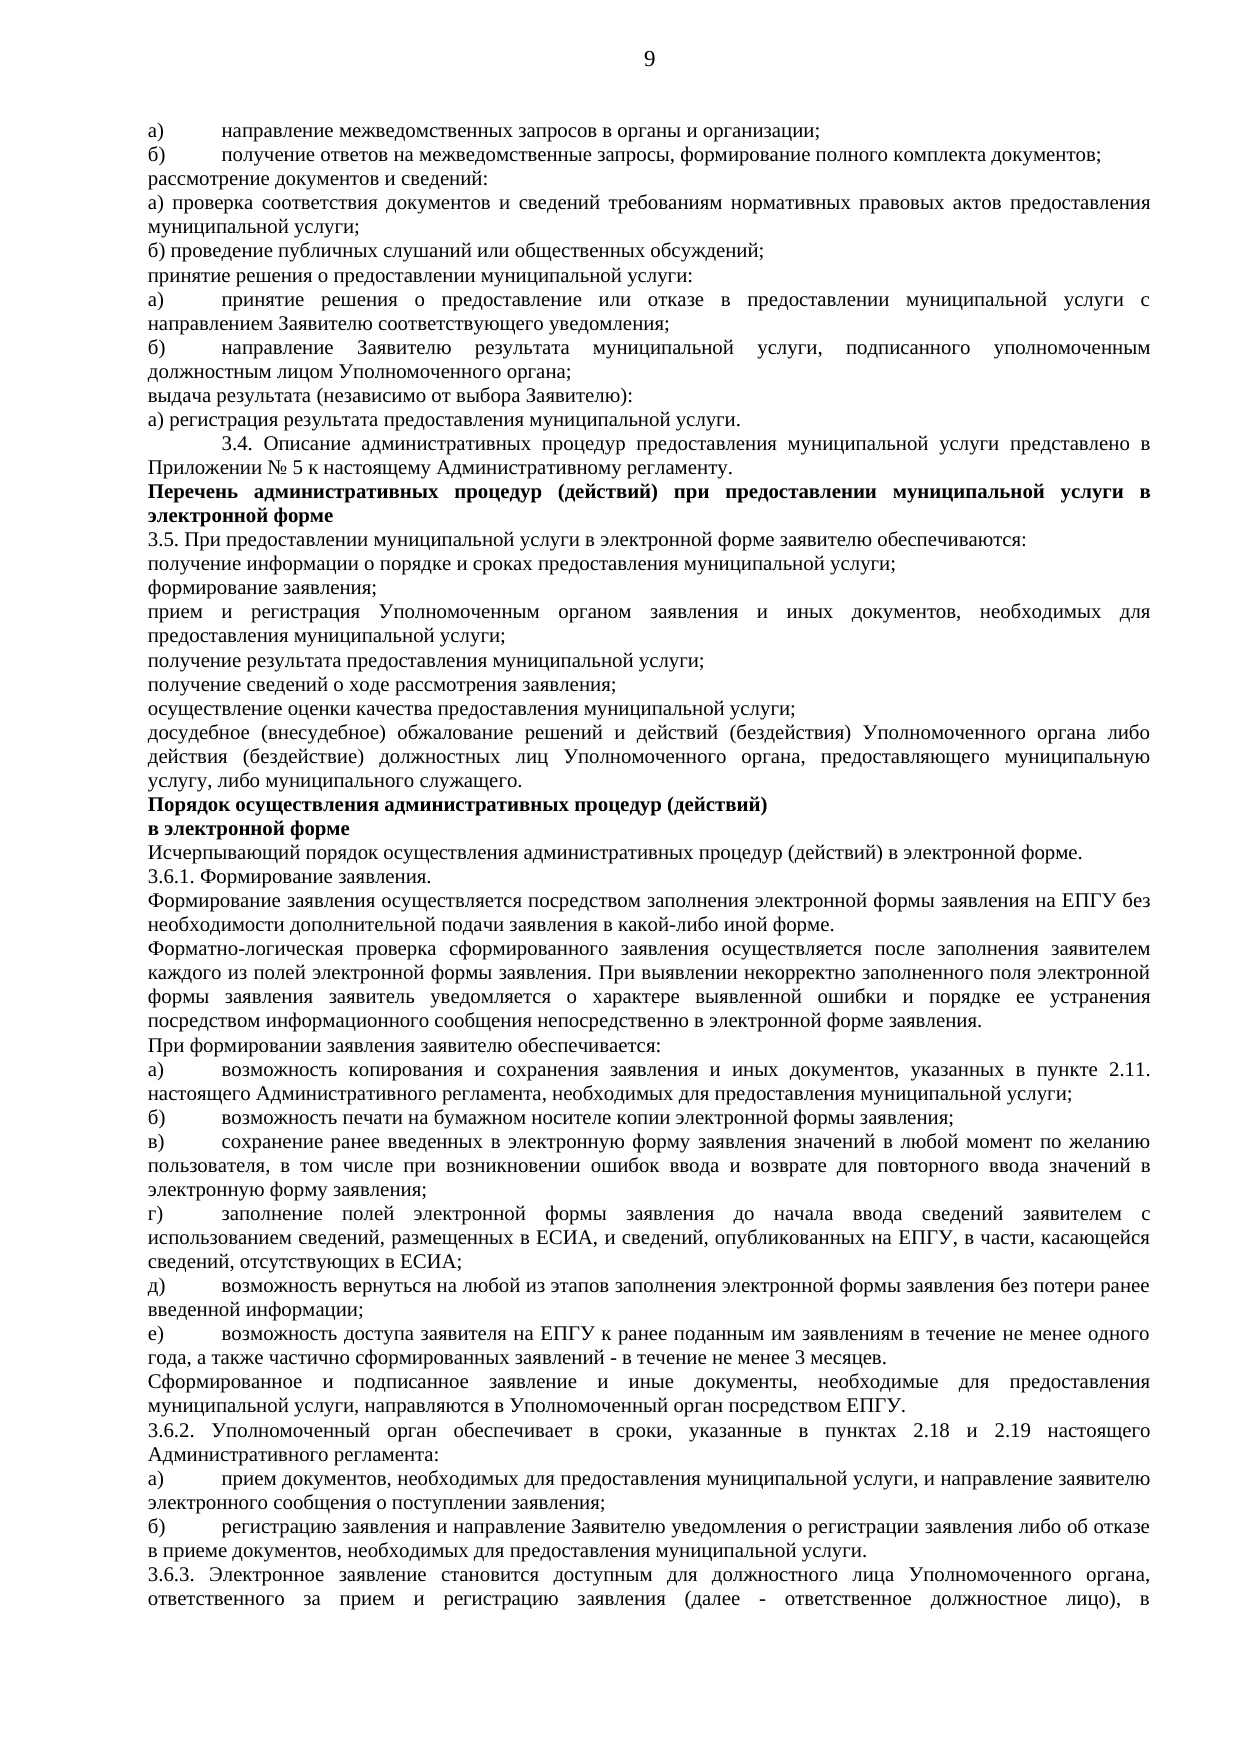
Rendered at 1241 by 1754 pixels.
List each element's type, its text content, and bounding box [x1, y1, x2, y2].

text формирование заявления; [148, 575, 1152, 599]
text а) принятие решения о предоставление или отказе в предоставлении муниципальной услуги с направлением Заявителю соответствующего уведомления; [148, 287, 1152, 335]
text а) проверка соответствия документов и сведений требованиям нормативных правовых актов предоставления муниципальной услуги; [148, 190, 1152, 238]
text а) направление межведомственных запросов в органы и организации; [148, 118, 1152, 142]
text Сформированное и подписанное заявление и иные документы, необходимые для предоставления муниципальной услуги, направляются в Уполномоченный орган посредством ЕПГУ. [148, 1369, 1152, 1417]
text Перечень административных процедур (действий) при предоставлении муниципальной услуги в электронной форме [148, 479, 1152, 527]
text прием и регистрация Уполномоченным органом заявления и иных документов, необходимых для предоставления муниципальной услуги; [148, 599, 1152, 647]
text а) возможность копирования и сохранения заявления и иных документов, указанных в пункте 2.11. настоящего Административного регламента, необходимых для предоставления муниципальной услуги; [148, 1057, 1152, 1105]
text получение информации о порядке и сроках предоставления муниципальной услуги; [148, 551, 1152, 575]
text получение результата предоставления муниципальной услуги; [148, 647, 1152, 672]
text При формировании заявления заявителю обеспечивается: [148, 1032, 1152, 1057]
text б) направление Заявителю результата муниципальной услуги, подписанного уполномоченным должностным лицом Уполномоченного органа; [148, 335, 1152, 383]
text б) проведение публичных слушаний или общественных обсуждений; [148, 238, 1152, 262]
text принятие решения о предоставлении муниципальной услуги: [148, 262, 1152, 287]
text д) возможность вернуться на любой из этапов заполнения электронной формы заявления без потери ранее введенной информации; [148, 1273, 1152, 1321]
text 3.6.1. Формирование заявления. [148, 864, 1152, 888]
text Формирование заявления осуществляется посредством заполнения электронной формы заявления на ЕПГУ без необходимости дополнительной подачи заявления в какой-либо иной форме. [148, 888, 1152, 936]
text 3.4. Описание административных процедур предоставления муниципальной услуги представлено в Приложении № 5 к настоящему Административному регламенту. [148, 431, 1152, 479]
text Исчерпывающий порядок осуществления административных процедур (действий) в электронной форме. [148, 840, 1152, 864]
text получение сведений о ходе рассмотрения заявления; [148, 672, 1152, 696]
text б) получение ответов на межведомственные запросы, формирование полного комплекта документов; [148, 142, 1152, 166]
text а) регистрация результата предоставления муниципальной услуги. [148, 407, 1152, 431]
text в электронной форме [148, 816, 1152, 840]
text г) заполнение полей электронной формы заявления до начала ввода сведений заявителем с использованием сведений, размещенных в ЕСИА, и сведений, опубликованных на ЕПГУ, в части, касающейся сведений, отсутствующих в ЕСИА; [148, 1201, 1152, 1273]
text досудебное (внесудебное) обжалование решений и действий (бездействия) Уполномоченного органа либо действия (бездействие) должностных лиц Уполномоченного органа, предоставляющего муниципальную услугу, либо муниципального служащего. [148, 720, 1152, 792]
text Форматно-логическая проверка сформированного заявления осуществляется после заполнения заявителем каждого из полей электронной формы заявления. При выявлении некорректно заполненного поля электронной формы заявления заявитель уведомляется о характере выявленной ошибки и порядке ее устранения посредством информационного сообщения непосредственно в электронной форме заявления. [148, 936, 1152, 1032]
text б) регистрацию заявления и направление Заявителю уведомления о регистрации заявления либо об отказе в приеме документов, необходимых для предоставления муниципальной услуги. [148, 1514, 1152, 1562]
text е) возможность доступа заявителя на ЕПГУ к ранее поданным им заявлениям в течение не менее одного года, а также частично сформированных заявлений - в течение не менее 3 месяцев. [148, 1321, 1152, 1369]
text в) сохранение ранее введенных в электронную форму заявления значений в любой момент по желанию пользователя, в том числе при возникновении ошибок ввода и возврате для повторного ввода значений в электронную форму заявления; [148, 1129, 1152, 1201]
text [148, 1562, 1152, 1610]
text Порядок осуществления административных процедур (действий) [148, 792, 1152, 816]
text 3.6.2. Уполномоченный орган обеспечивает в сроки, указанные в пунктах 2.18 и 2.19 настоящего Административного регламента: [148, 1417, 1152, 1466]
text осуществление оценки качества предоставления муниципальной услуги; [148, 696, 1152, 720]
text рассмотрение документов и сведений: [148, 166, 1152, 190]
text выдача результата (независимо от выбора Заявителю): [148, 383, 1152, 407]
text б) возможность печати на бумажном носителе копии электронной формы заявления; [148, 1105, 1152, 1129]
text а) прием документов, необходимых для предоставления муниципальной услуги, и направление заявителю электронного сообщения о поступлении заявления; [148, 1466, 1152, 1514]
text 3.5. При предоставлении муниципальной услуги в электронной форме заявителю обеспечиваются: [148, 527, 1152, 551]
